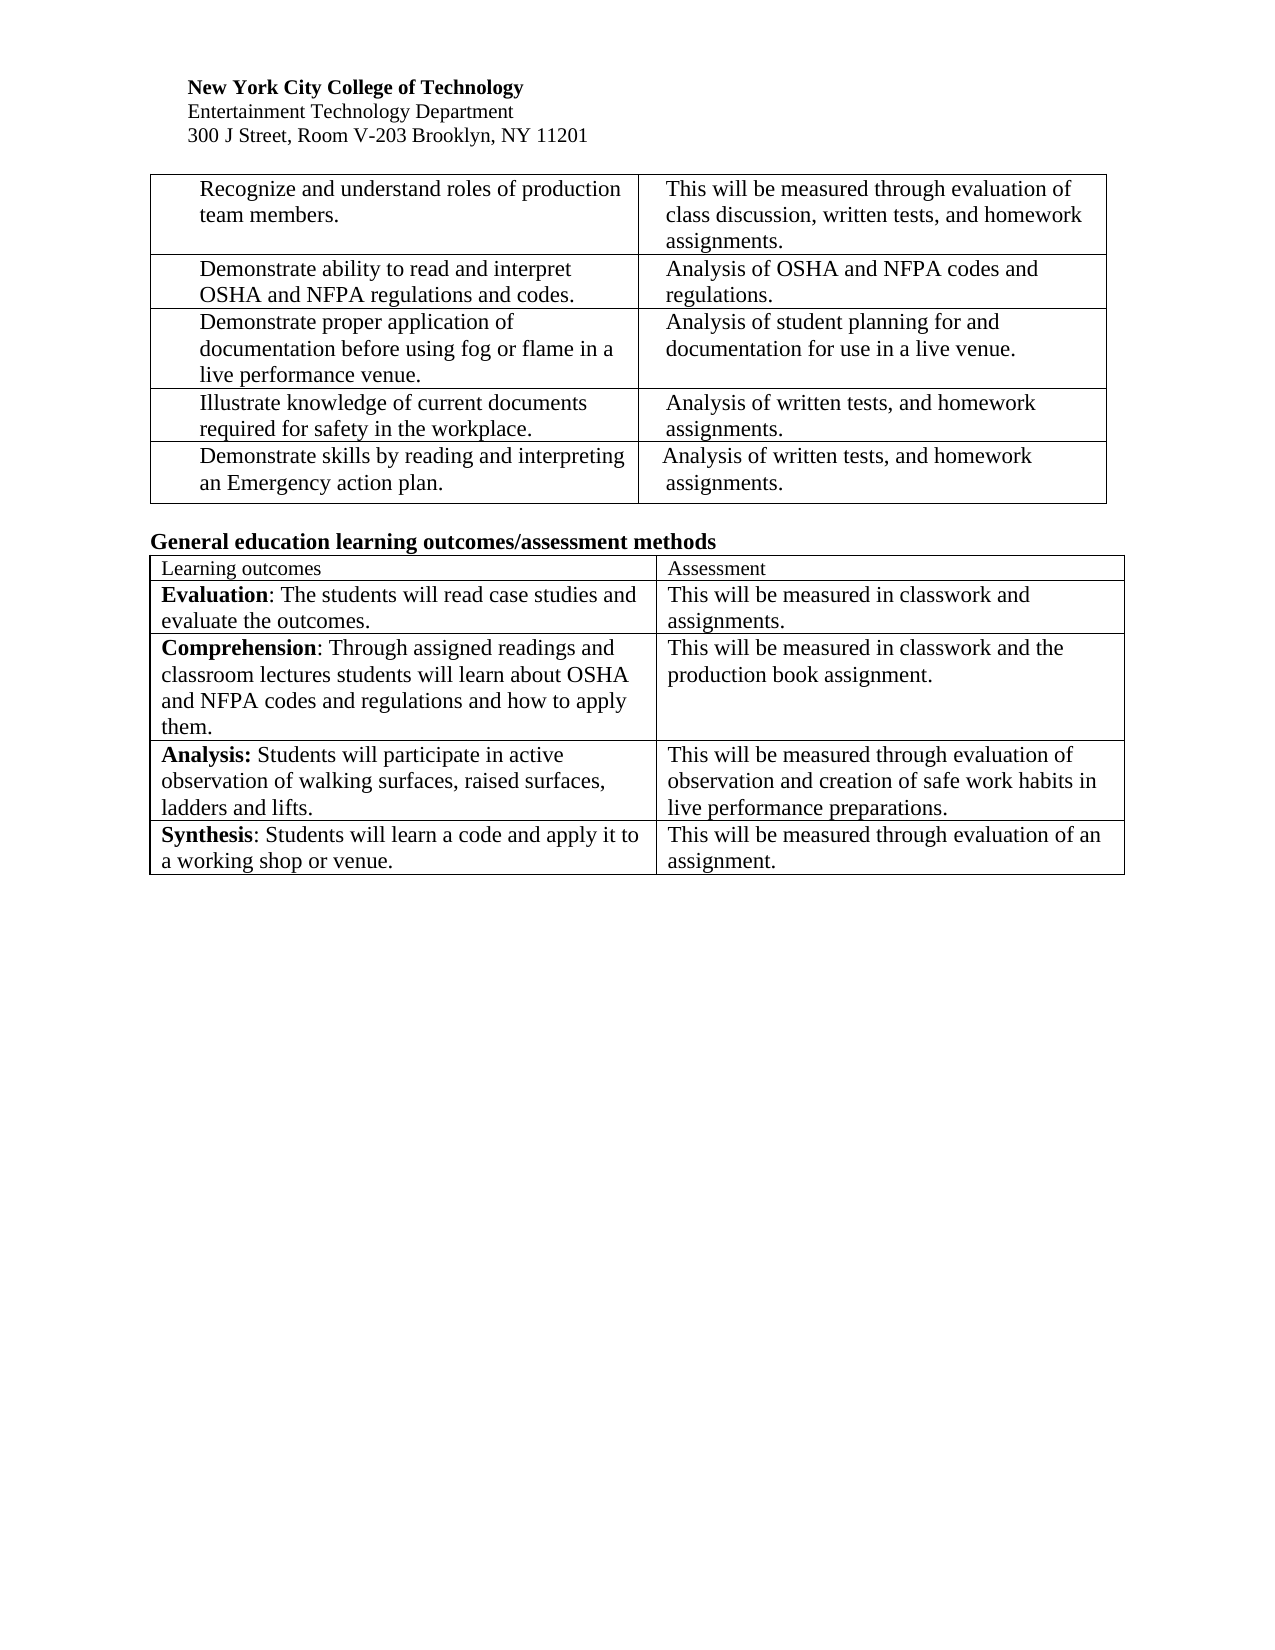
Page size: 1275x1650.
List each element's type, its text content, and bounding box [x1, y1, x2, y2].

table_cell Comprehension: Through assigned readings and classroom lectures students will learn about OSHA and NFPA codes and regulations and how to apply them. [151, 634, 656, 740]
table_header Assessment [657, 556, 1124, 579]
list General education learning outcomes/assessment methods [150, 528, 1125, 554]
table_cell Demonstrate ability to read and interpret OSHA and NFPA regulations and codes. [151, 255, 638, 307]
table_cell Recognize and understand roles of production team members. [151, 175, 638, 254]
table_cell Demonstrate skills by reading and interpreting an Emergency action plan. [151, 442, 638, 503]
table_cell This will be measured through evaluation of an assignment. [657, 821, 1124, 874]
table_cell Synthesis: Students will learn a code and apply it to a working shop or venue. [151, 821, 656, 874]
table_cell Analysis of OSHA and NFPA codes and regulations. [639, 255, 1106, 307]
table_cell Analysis of written tests, and homework assignments. [639, 389, 1106, 441]
table_cell Illustrate knowledge of current documents required for safety in the workplace. [151, 389, 638, 441]
table_cell This will be measured in classwork and the production book assignment. [657, 634, 1124, 740]
table_cell This will be measured in classwork and assignments. [657, 581, 1124, 633]
table_cell Evaluation: The students will read case studies and evaluate the outcomes. [151, 581, 656, 633]
table_cell This will be measured through evaluation of class discussion, written tests, and homework assignments. [639, 175, 1106, 254]
table_cell Analysis of student planning for and documentation for use in a live venue. [639, 309, 1106, 387]
table_header Learning outcomes [151, 556, 656, 579]
table_cell Analysis: Students will participate in active observation of walking surfaces, raised surfaces, ladders and lifts. [151, 741, 656, 820]
table_cell Analysis of written tests, and homework assignments. [639, 442, 1106, 503]
table_cell This will be measured through evaluation of observation and creation of safe work habits in live performance preparations. [657, 741, 1124, 820]
table_cell Demonstrate proper application of documentation before using fog or flame in a live performance venue. [151, 309, 638, 387]
